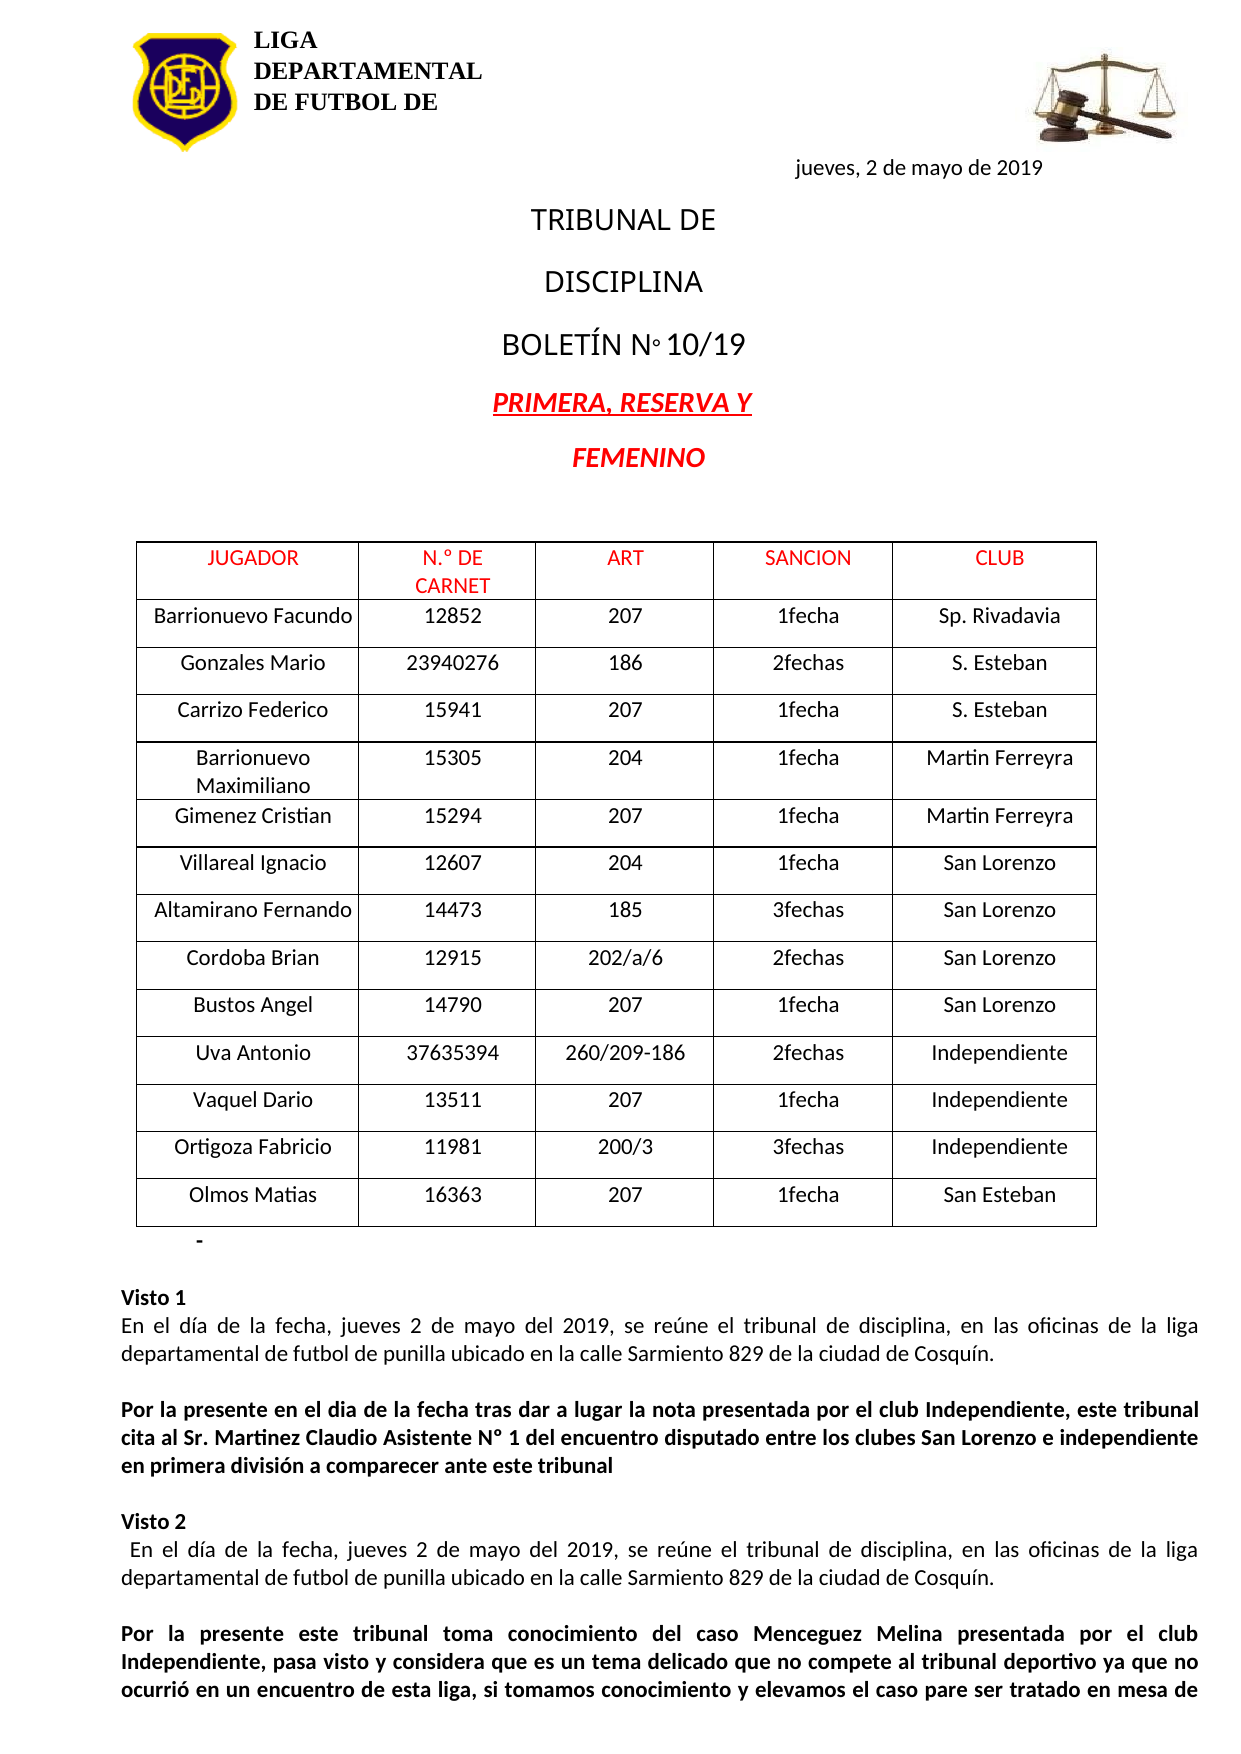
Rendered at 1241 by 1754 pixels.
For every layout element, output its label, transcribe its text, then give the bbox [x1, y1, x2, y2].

table_cell Olmos Matias [137, 1179, 358, 1226]
table_cell 207 [536, 990, 713, 1036]
table_cell 12915 [359, 942, 535, 989]
table_cell 2fechas [714, 1037, 892, 1083]
text Visto 2 [121, 1507, 1201, 1535]
text Por la presente en el dia de la fecha tras dar a lugar la nota presentada por el club Independiente, este tribunal cita al Sr. Martinez Claudio Asistente Nº 1 del encuentro disputado entre los clubes San Lorenzo e independiente en primera división a comparecer ante este tribunal [121, 1395, 1201, 1479]
table_cell 1fecha [714, 1179, 892, 1226]
table_cell Ortigoza Fabricio [137, 1132, 358, 1178]
picture [1015, 47, 1190, 152]
table_cell Martin Ferreyra [893, 743, 1096, 799]
table_cell San Lorenzo [893, 848, 1096, 894]
table_cell 186 [536, 648, 713, 694]
table_cell 260/209-186 [536, 1037, 713, 1083]
table_cell Independiente [893, 1085, 1096, 1131]
table_cell Independiente [893, 1037, 1096, 1083]
table_cell 1fecha [714, 990, 892, 1036]
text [121, 1619, 1201, 1703]
table_cell Barrionuevo Maximiliano [137, 743, 358, 799]
table_cell Bustos Angel [137, 990, 358, 1036]
table_cell 3fechas [714, 1132, 892, 1178]
table_cell 1fecha [714, 743, 892, 799]
table_cell 14473 [359, 895, 535, 941]
table_header ART [536, 543, 713, 599]
subtitle FEMENINO [572, 439, 761, 475]
table_cell 1fecha [714, 695, 892, 741]
table_cell 16363 [359, 1179, 535, 1226]
table_cell San Esteban [893, 1179, 1096, 1226]
text Visto 1 [121, 1283, 1201, 1311]
table_cell 207 [536, 800, 713, 846]
table_cell 12852 [359, 600, 535, 647]
text TRIBUNAL DE DISCIPLINA BOLETÍN N° 10/19 PRIMERA, RESERVA Y [488, 200, 758, 419]
table_cell Villareal Ignacio [137, 848, 358, 894]
table_cell Gonzales Mario [137, 648, 358, 694]
table_cell 207 [536, 695, 713, 741]
table_cell Vaquel Dario [137, 1085, 358, 1131]
table_cell Carrizo Federico [137, 695, 358, 741]
table_cell 2fechas [714, 648, 892, 694]
table_cell 3fechas [714, 895, 892, 941]
table_cell Gimenez Cristian [137, 800, 358, 846]
text En el día de la fecha, jueves 2 de mayo del 2019, se reúne el tribunal de disciplina, en las oficinas de la liga departamental de futbol de punilla ubicado en la calle Sarmiento 829 de la ciudad de Cosquín. [121, 1311, 1201, 1367]
table_header N.º DE CARNET [359, 543, 535, 599]
table_cell 1fecha [714, 1085, 892, 1131]
table_cell 15294 [359, 800, 535, 846]
table_cell 204 [536, 848, 713, 894]
table_cell Barrionuevo Facundo [137, 600, 358, 647]
table_cell 2fechas [714, 942, 892, 989]
table_header CLUB [893, 543, 1096, 599]
table_cell Altamirano Fernando [137, 895, 358, 941]
table_cell 1fecha [714, 600, 892, 647]
table_cell Martin Ferreyra [893, 800, 1096, 846]
text LIGA DEPARTAMENTAL DE FUTBOL DE [253, 25, 485, 116]
table_cell 12607 [359, 848, 535, 894]
table_cell 204 [536, 743, 713, 799]
table_cell 202/a/6 [536, 942, 713, 989]
table_cell 200/3 [536, 1132, 713, 1178]
table_cell Independiente [893, 1132, 1096, 1178]
text jueves, 2 de mayo de 2019 [795, 153, 1201, 181]
table_cell 37635394 [359, 1037, 535, 1083]
table_cell S. Esteban [893, 648, 1096, 694]
table_cell San Lorenzo [893, 942, 1096, 989]
table_cell 15305 [359, 743, 535, 799]
table_cell 14790 [359, 990, 535, 1036]
table_cell 11981 [359, 1132, 535, 1178]
table_cell 13511 [359, 1085, 535, 1131]
table_cell Sp. Rivadavia [893, 600, 1096, 647]
table_cell 207 [536, 1085, 713, 1131]
table_cell Uva Antonio [137, 1037, 358, 1083]
table_cell S. Esteban [893, 695, 1096, 741]
table_cell 15941 [359, 695, 535, 741]
table_header SANCION [714, 543, 892, 599]
text En el día de la fecha, jueves 2 de mayo del 2019, se reúne el tribunal de disciplina, en las oficinas de la liga departamental de futbol de punilla ubicado en la calle Sarmiento 829 de la ciudad de Cosquín. [121, 1535, 1201, 1591]
table_cell 207 [536, 600, 713, 647]
table_cell 1fecha [714, 800, 892, 846]
table_cell 185 [536, 895, 713, 941]
table_cell 207 [536, 1179, 713, 1226]
table_cell Cordoba Brian [137, 942, 358, 989]
table_cell 1fecha [714, 848, 892, 894]
table_cell 23940276 [359, 648, 535, 694]
table_cell San Lorenzo [893, 990, 1096, 1036]
picture [132, 33, 238, 152]
table_header JUGADOR [137, 543, 358, 599]
table_cell San Lorenzo [893, 895, 1096, 941]
